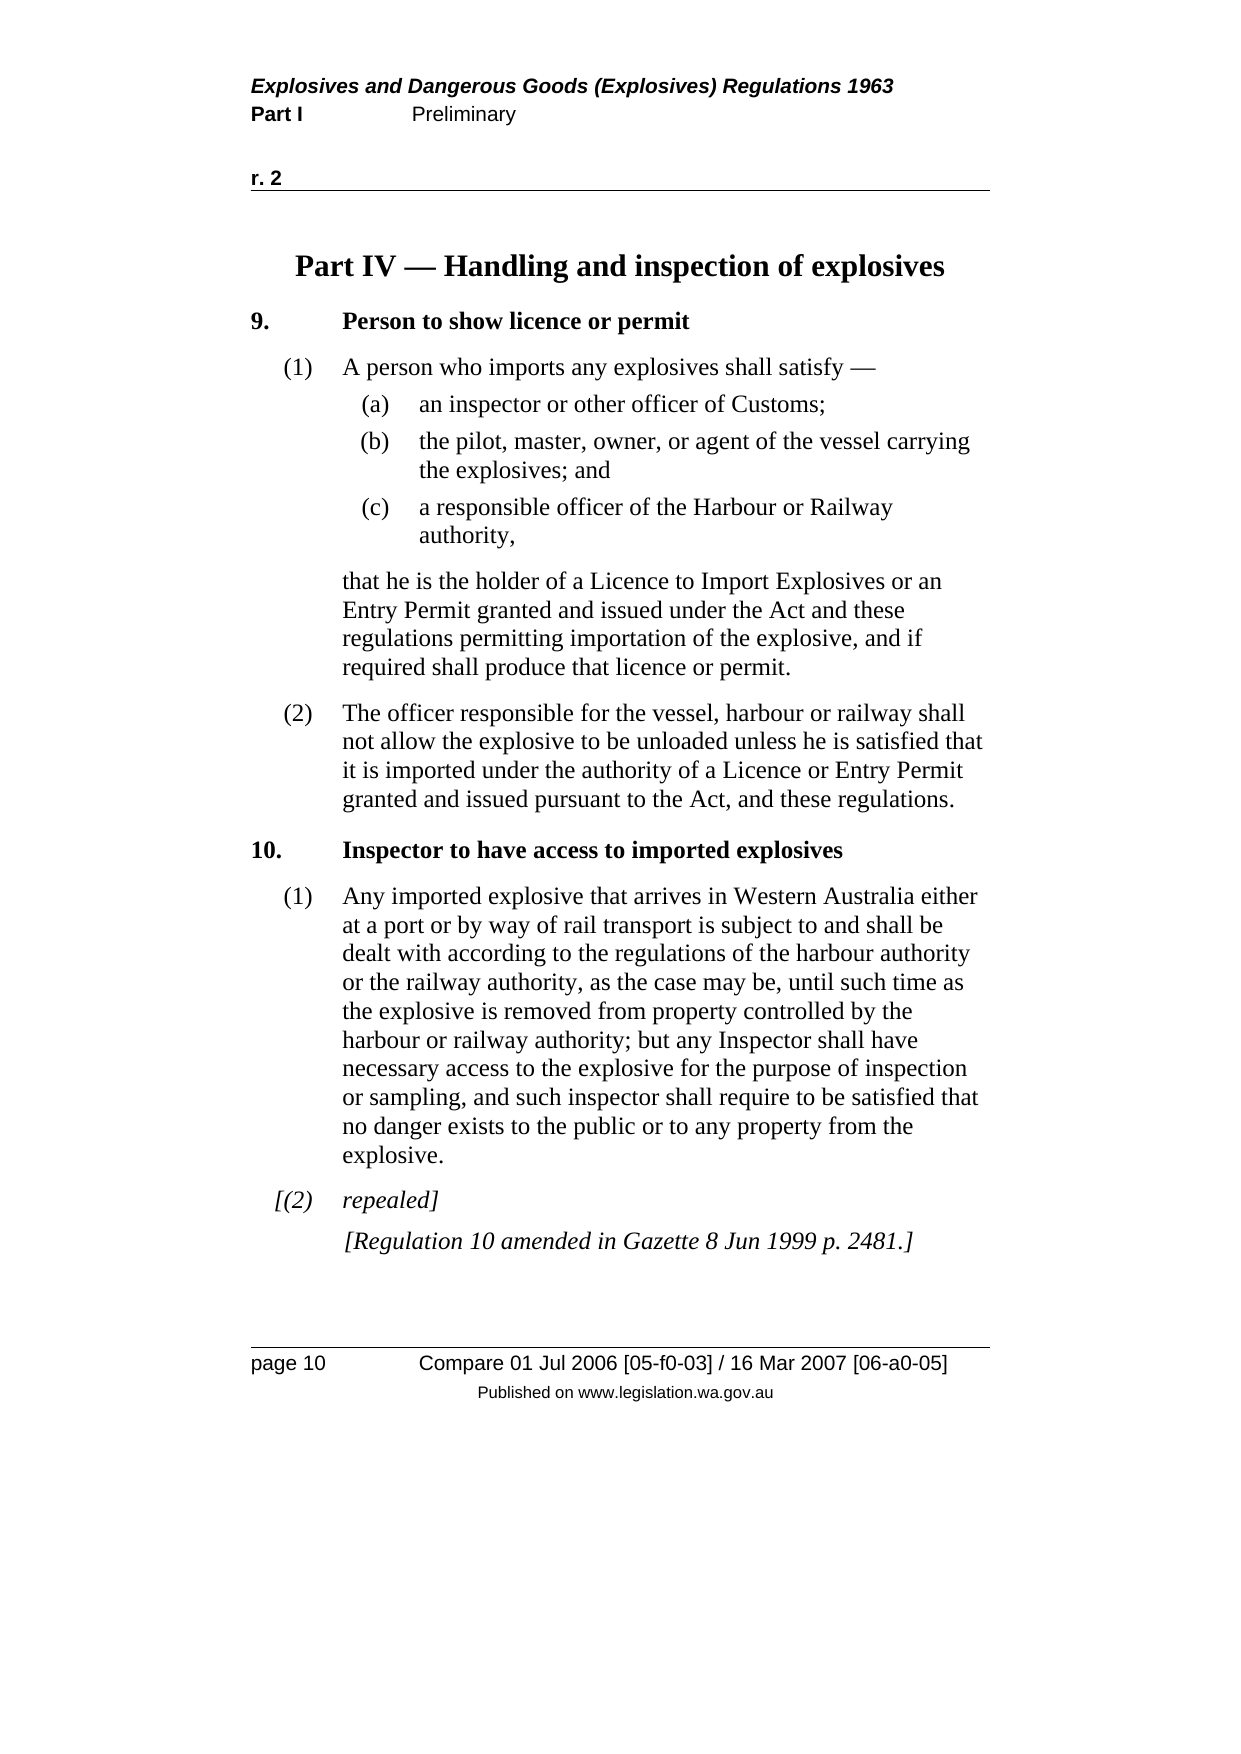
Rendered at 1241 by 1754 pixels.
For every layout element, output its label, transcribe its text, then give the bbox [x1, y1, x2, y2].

text (2) The officer responsible for the vessel, harbour or railway shall not allow the explosive to be unloaded unless he is satisfied that it is imported under the authority of a Licence or Entry Permit granted and issued pursuant to the Act, and these regulations. [251, 698, 990, 813]
subtitle 9. Person to show licence or permit [251, 306, 990, 335]
text (1) A person who imports any explosives shall satisfy — [251, 352, 990, 381]
text (b) the pilot, master, owner, or agent of the vessel carrying the explosives; and [251, 426, 990, 483]
text (1) Any imported explosive that arrives in Western Australia either at a port or by way of rail transport is subject to and shall be dealt with according to the regulations of the harbour authority or the railway authority, as the case may be, until such time as the explosive is removed from property controlled by the harbour or railway authority; but any Inspector shall have necessary access to the explosive for the purpose of inspection or sampling, and such inspector shall require to be satisfied that no danger exists to the public or to any property from the explosive. [251, 881, 990, 1168]
text (a) an inspector or other officer of Customs; [251, 389, 990, 418]
text that he is the holder of a Licence to Import Explosives or an Entry Permit granted and issued under the Act and these regulations permitting importation of the explosive, and if required shall produce that licence or permit. [251, 566, 990, 681]
text (c) a responsible officer of the Harbour or Railway authority, [251, 492, 990, 549]
text [(2) repealed] [251, 1185, 990, 1214]
subtitle 10. Inspector to have access to imported explosives [251, 836, 990, 864]
text [Regulation 10 amended in Gazette 8 Jun 1999 p. 2481.] [251, 1226, 990, 1255]
subtitle Part IV — Handling and inspection of explosives [251, 247, 990, 283]
